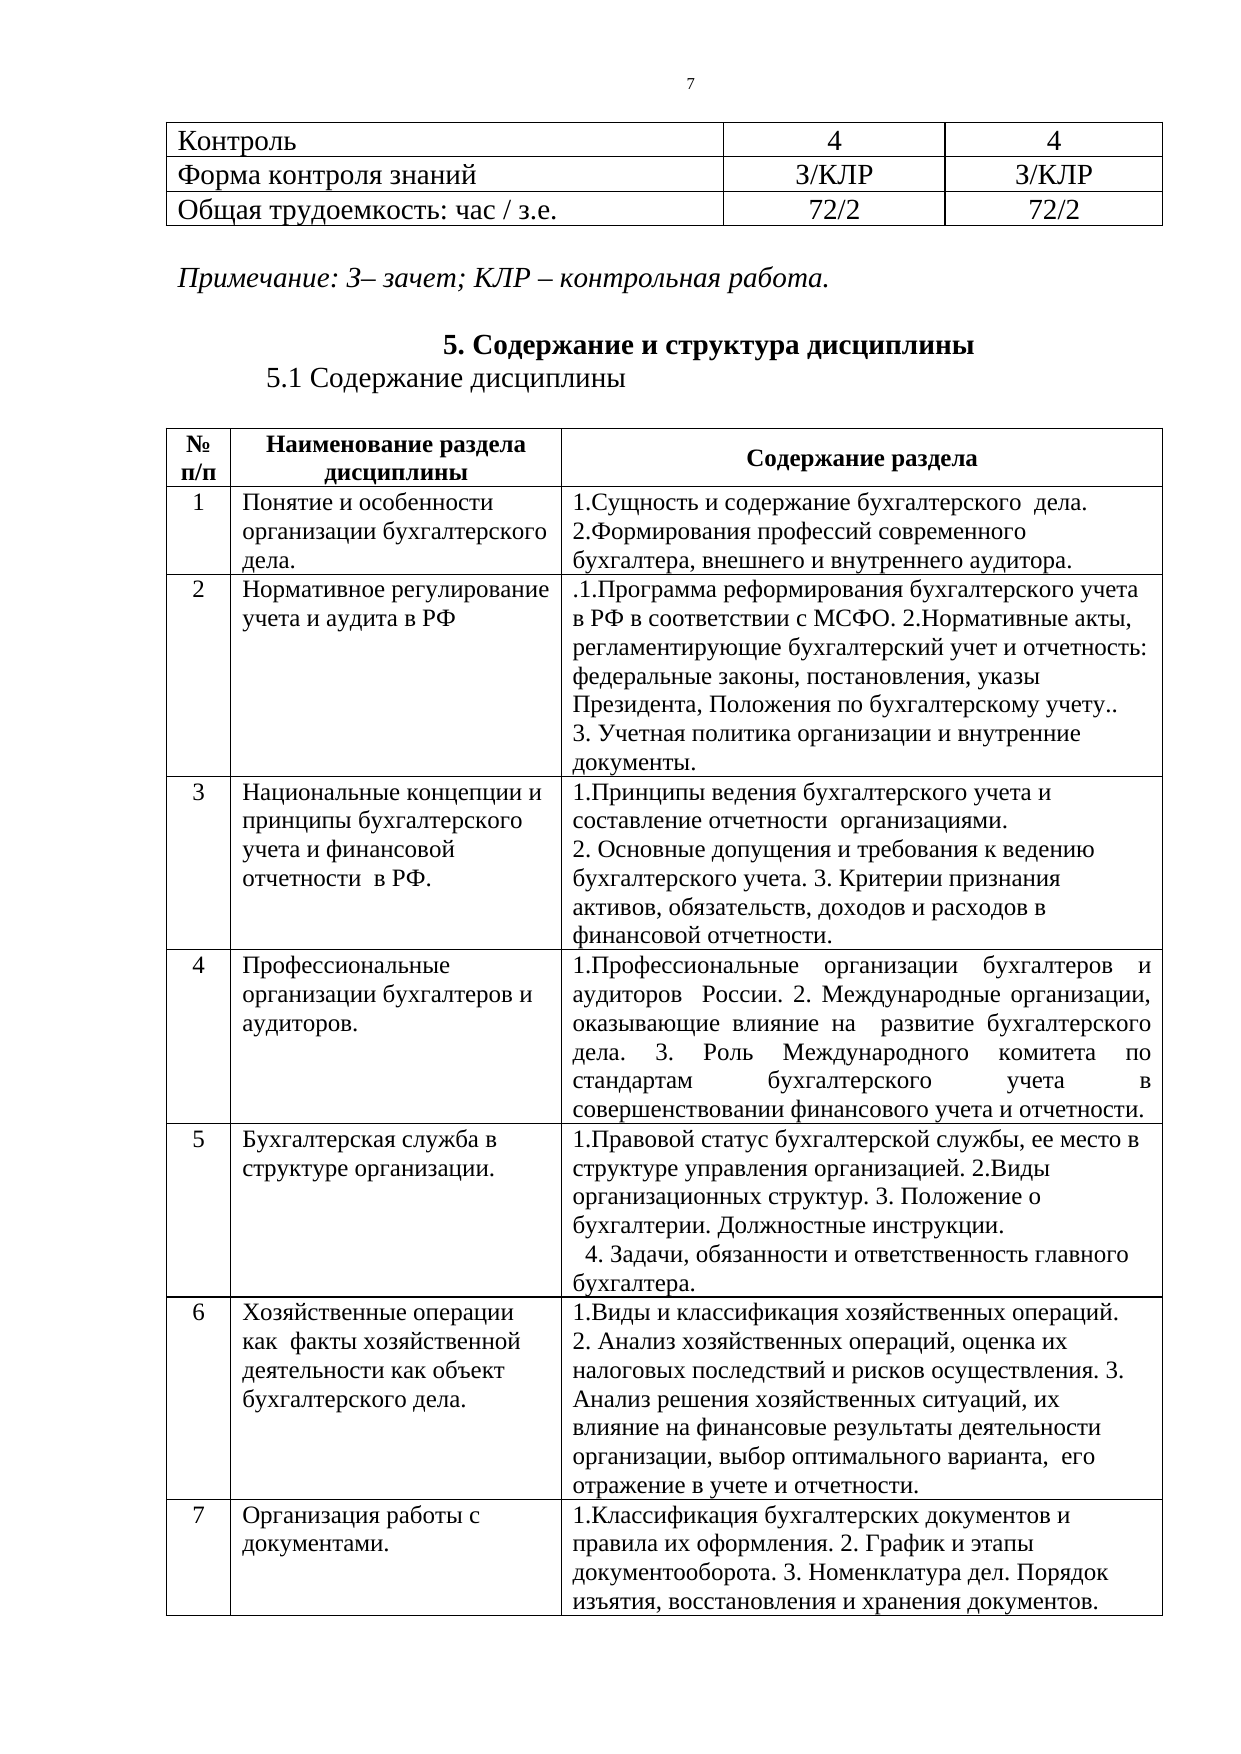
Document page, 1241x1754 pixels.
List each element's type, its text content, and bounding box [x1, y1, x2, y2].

table_cell Профессиональные организации бухгалтеров и аудиторов. [231, 950, 561, 1123]
table_cell 7 [167, 1500, 230, 1615]
table_cell 1 [167, 487, 230, 573]
table_cell Контроль [167, 123, 723, 156]
table_cell 3 [167, 777, 230, 949]
table_cell Организация работы с документами. [231, 1500, 561, 1615]
table_cell Понятие и особенности организации бухгалтерского дела. [231, 487, 561, 573]
table_cell З/КЛР [946, 157, 1162, 191]
table_cell Бухгалтерская служба в структуре организации. [231, 1124, 561, 1296]
table_cell 72/2 [946, 192, 1162, 225]
text Примечание: З– зачет; КЛР – контрольная работа. [177, 260, 1152, 293]
table_header Наименование раздела дисциплины [231, 429, 561, 486]
table_cell 4 [167, 950, 230, 1123]
table_cell Форма контроля знаний [167, 157, 723, 191]
table_cell 6 [167, 1298, 230, 1499]
table_cell Общая трудоемкость: час / з.е. [167, 192, 723, 225]
table_cell 1.Сущность и содержание бухгалтерского дела. 2.Формирования профессий современного бухгалтера, внешнего и внутреннего аудитора. [562, 487, 1162, 573]
table_cell 5 [167, 1124, 230, 1296]
table_cell 4 [724, 123, 944, 156]
table_cell З/КЛР [724, 157, 944, 191]
table_cell 1.Классификация бухгалтерских документов и правила их оформления. 2. График и этапы документооборота. 3. Номенклатура дел. Порядок изъятия, восстановления и хранения документов. [562, 1500, 1162, 1615]
table_cell 1.Принципы ведения бухгалтерского учета и составление отчетности организациями. 2. Основные допущения и требования к ведению бухгалтерского учета. 3. Критерии признания активов, обязательств, доходов и расходов в финансовой отчетности. [562, 777, 1162, 949]
table_cell Нормативное регулирование учета и аудита в РФ [231, 575, 561, 776]
table_header Содержание раздела [562, 429, 1162, 486]
text 5.1 Содержание дисциплины [177, 361, 1152, 394]
table_cell 2 [167, 575, 230, 776]
table_cell 1.Правовой статус бухгалтерской службы, ее место в структуре управления организацией. 2.Виды организационных структур. 3. Положение о бухгалтерии. Должностные инструкции. 4. Задачи, обязанности и ответственность главного бухгалтера. [562, 1124, 1162, 1296]
table_cell 4 [946, 123, 1162, 156]
text 5. Содержание и структура дисциплины [177, 327, 1152, 361]
table_cell .1.Программа реформирования бухгалтерского учета в РФ в соответствии с МСФО. 2.Нормативные акты, регламентирующие бухгалтерский учет и отчетность: федеральные законы, постановления, указы Президента, Положения по бухгалтерскому учету.. 3. Учетная политика организации и внутренние документы. [562, 575, 1162, 776]
table_cell Хозяйственные операции как факты хозяйственной деятельности как объект бухгалтерского дела. [231, 1298, 561, 1499]
table_cell Национальные концепции и принципы бухгалтерского учета и финансовой отчетности в РФ. [231, 777, 561, 949]
table_cell 1.Профессиональные организации бухгалтеров и аудиторов России. 2. Международные организации, оказывающие влияние на развитие бухгалтерского дела. 3. Роль Международного комитета по стандартам бухгалтерского учета в совершенствовании финансового учета и отчетности. [562, 950, 1162, 1123]
table_cell 72/2 [724, 192, 944, 225]
table_cell 1.Виды и классификация хозяйственных операций. 2. Анализ хозяйственных операций, оценка их налоговых последствий и рисков осуществления. 3. Анализ решения хозяйственных ситуаций, их влияние на финансовые результаты деятельности организации, выбор оптимального варианта, его отражение в учете и отчетности. [562, 1298, 1162, 1499]
table_header № п/п [167, 429, 230, 486]
